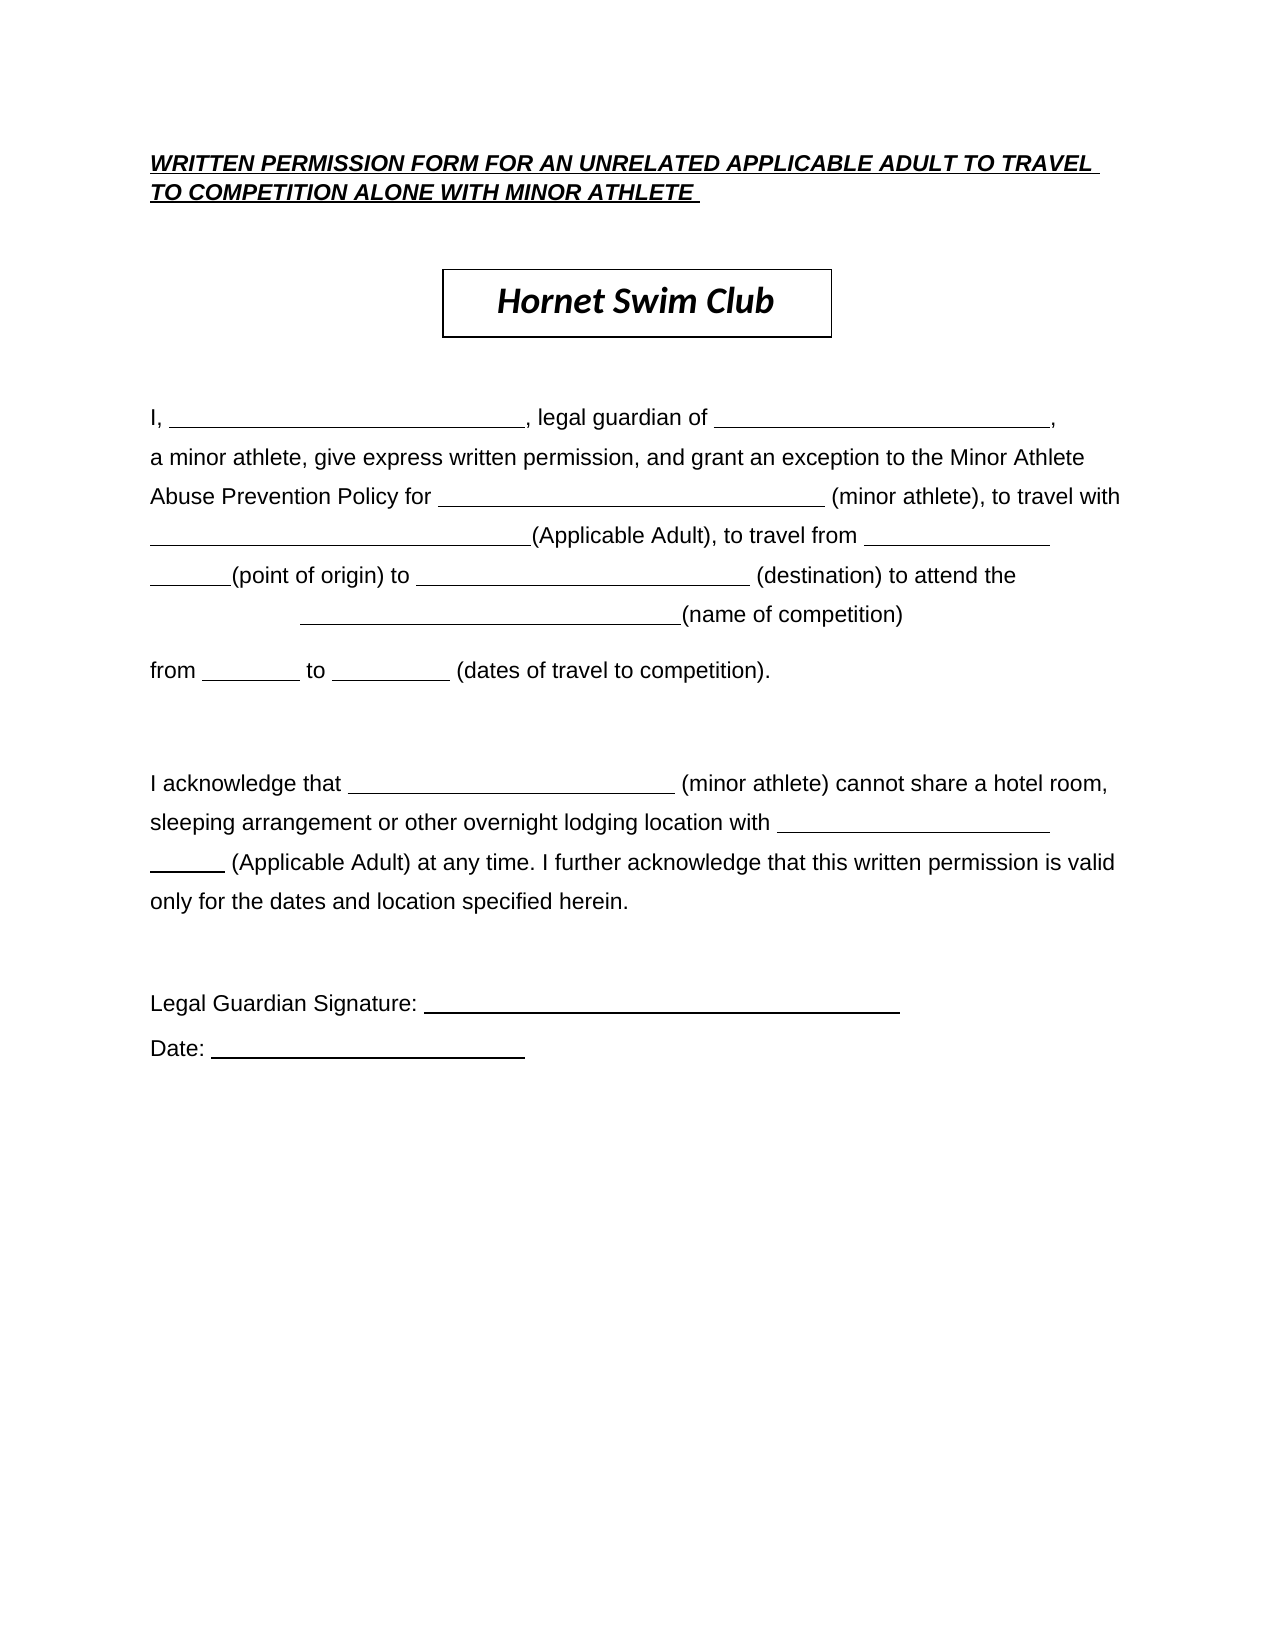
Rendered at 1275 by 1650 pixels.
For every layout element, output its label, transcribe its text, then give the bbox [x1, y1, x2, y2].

text I acknowledge that (minor athlete) cannot share a hotel room, sleeping arrangement or other overnight lodging location with (Applicable Adult) at any time. I further acknowledge that this written permission is valid only for the dates and location specified herein. [150, 770, 1125, 914]
text WRITTEN PERMISSION FORM FOR AN UNRELATED APPLICABLE ADULT TO TRAVEL TO COMPETITION ALONE WITH MINOR ATHLETE [150, 150, 1125, 205]
text from to (dates of travel to competition). [150, 657, 1125, 684]
text I, , legal guardian of , a minor athlete, give express written permission, and grant an exception to the Minor Athlete Abuse Prevention Policy for (minor athlete), to travel with (Applicable Adult), to travel from (point of origin) to (destination) to attend the (name of competition) [150, 404, 1125, 628]
text Legal Guardian Signature: [150, 989, 1125, 1016]
text Date: [150, 1034, 1125, 1061]
